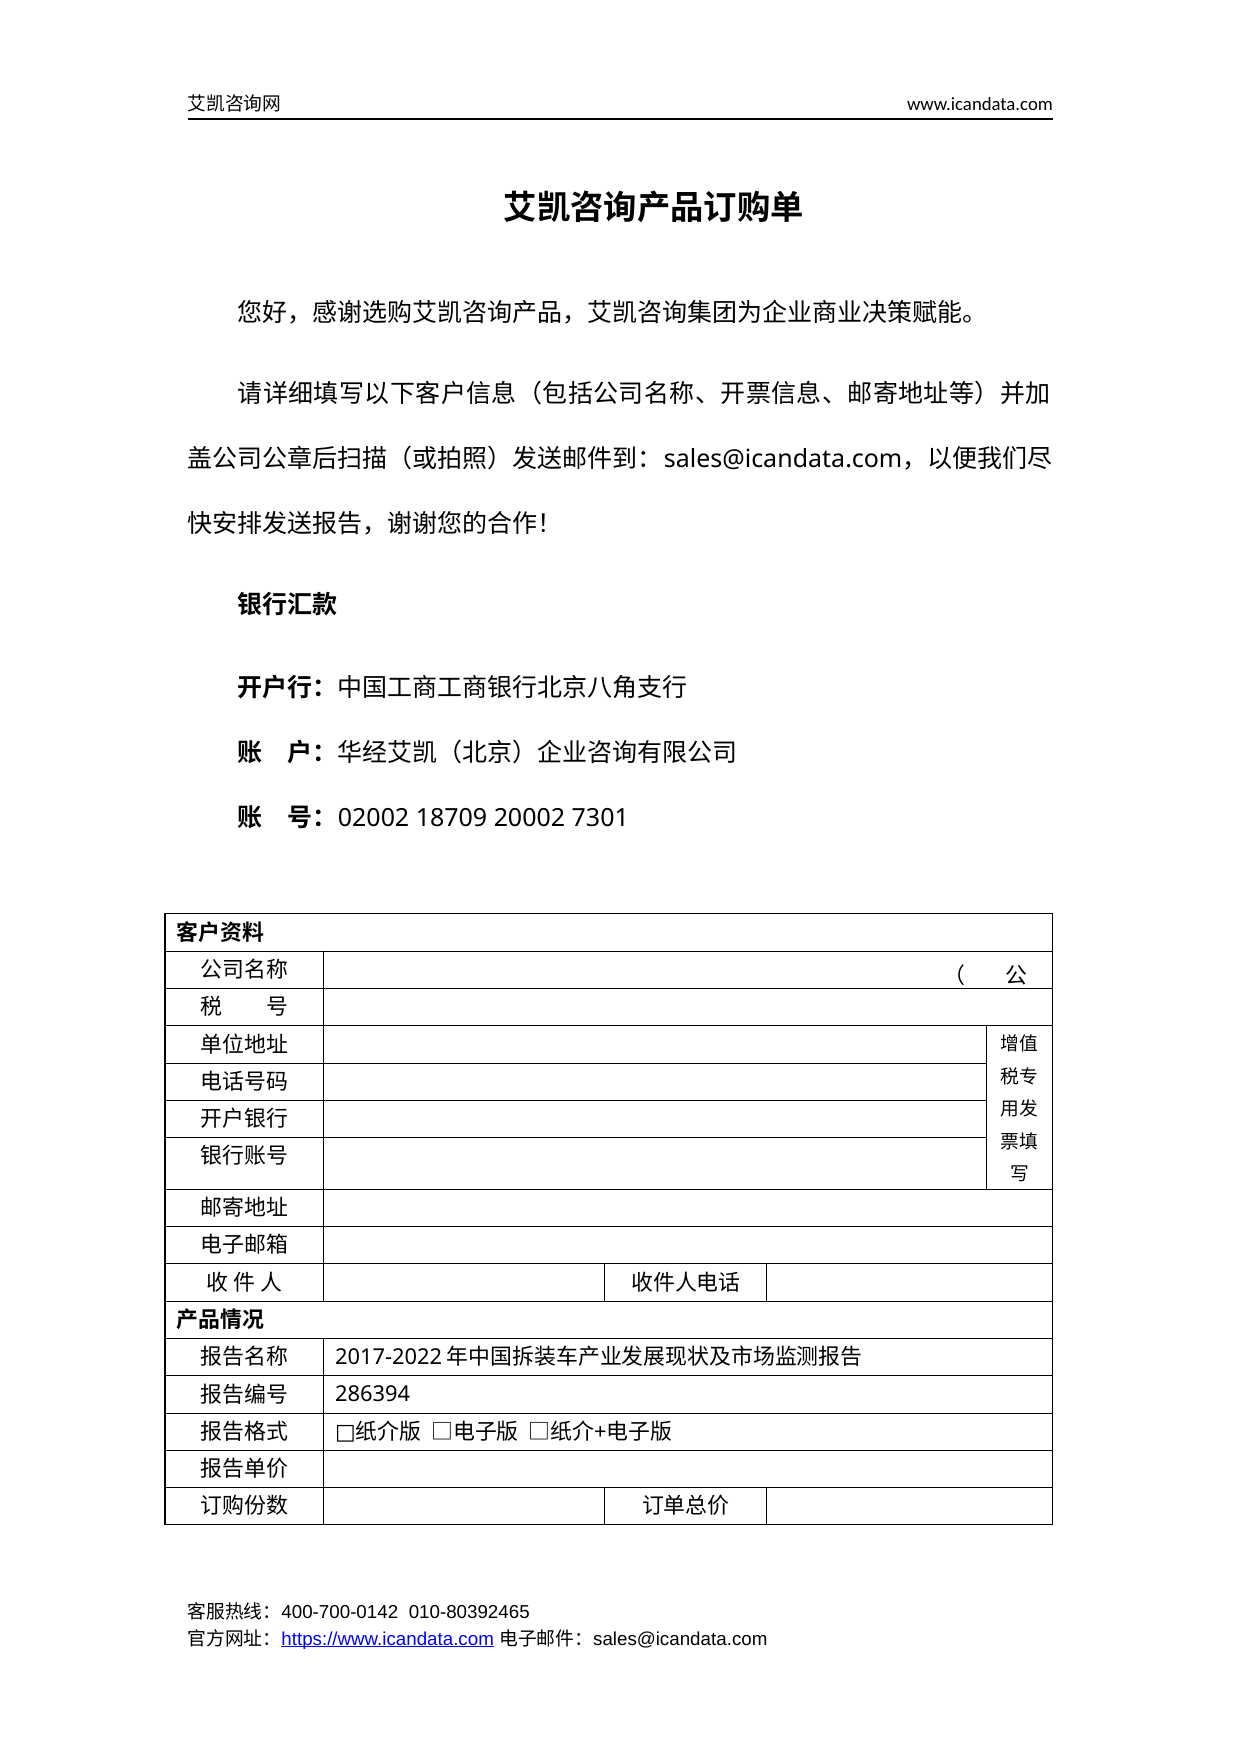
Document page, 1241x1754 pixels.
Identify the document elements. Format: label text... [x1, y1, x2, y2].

table_cell 开户银行 [166, 1101, 323, 1137]
table_cell 公司名称 [166, 952, 323, 988]
table_cell 电子邮箱 [166, 1227, 323, 1263]
text 艾凯咨询产品订购单 [187, 172, 1053, 237]
table_cell 增值税专用发票填写 [987, 1026, 1052, 1189]
table_cell [324, 1064, 986, 1100]
table_cell 银行账号 [166, 1138, 323, 1189]
table_cell [324, 1264, 604, 1301]
table_cell 报告格式 [166, 1414, 323, 1450]
table_cell 电话号码 [166, 1064, 323, 1100]
table_cell 订单总价 [605, 1488, 766, 1524]
table_cell 286394 [324, 1376, 1052, 1412]
table_cell [324, 1488, 604, 1524]
text 银行汇款 [187, 570, 1053, 635]
text 您好，感谢选购艾凯咨询产品，艾凯咨询集团为企业商业决策赋能。 [187, 278, 1053, 343]
table_cell [324, 1190, 1052, 1226]
table_cell [324, 1451, 1052, 1487]
table_cell □纸介版 □电子版 □纸介+电子版 [324, 1414, 1052, 1450]
text 开户行：中国工商工商银行北京八角支行 [187, 653, 1053, 718]
table_cell 报告名称 [166, 1339, 323, 1375]
table_cell 收件人电话 [605, 1264, 766, 1301]
table_cell 订购份数 [166, 1488, 323, 1524]
table_cell 产品情况 [166, 1302, 1052, 1338]
table_cell 税 号 [166, 989, 323, 1025]
table_cell [324, 1138, 986, 1189]
table_cell [324, 1101, 986, 1137]
text 账 号：02002 18709 20002 7301 [187, 783, 1053, 848]
text 账 户：华经艾凯（北京）企业咨询有限公司 [187, 718, 1053, 783]
table_header 客户资料 [166, 914, 1052, 951]
table_cell [324, 1227, 1052, 1263]
table_cell [324, 989, 1052, 1025]
table_cell 邮寄地址 [166, 1190, 323, 1226]
table_cell 单位地址 [166, 1026, 323, 1062]
text 请详细填写以下客户信息（包括公司名称、开票信息、邮寄地址等）并加盖公司公章后扫描（或拍照）发送邮件到：sales@icandata.com，以便我们尽快安排发送报告，谢谢您的合作！ [187, 359, 1053, 554]
table_cell [767, 1488, 1052, 1524]
table_cell [324, 1026, 986, 1062]
table_cell 报告编号 [166, 1376, 323, 1412]
table_cell 2017-2022年中国拆装车产业发展现状及市场监测报告 [324, 1339, 1052, 1375]
table_cell [324, 952, 1052, 988]
table_cell [767, 1264, 1052, 1301]
table_cell 报告单价 [166, 1451, 323, 1487]
table_cell 收 件 人 [166, 1264, 323, 1301]
